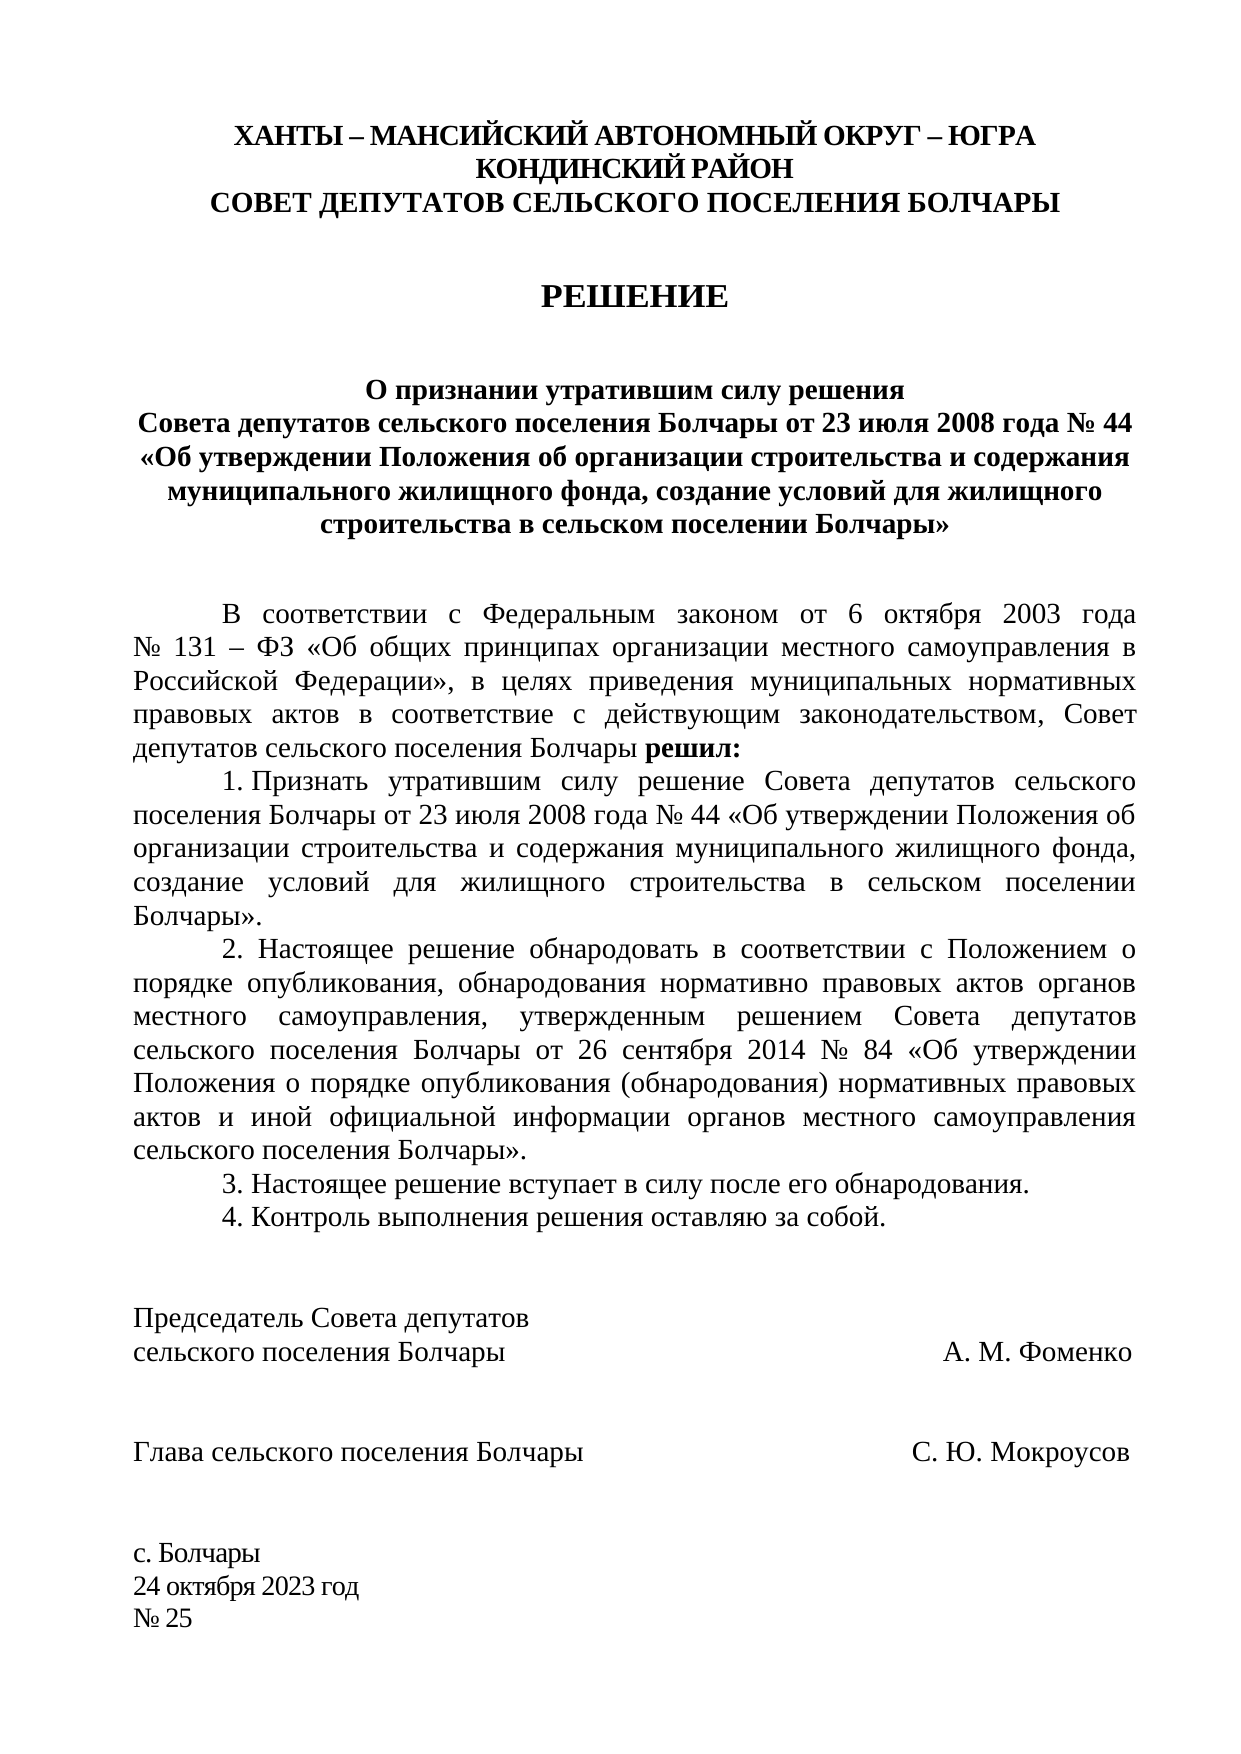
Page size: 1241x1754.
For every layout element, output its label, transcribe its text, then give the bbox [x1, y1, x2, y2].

title Признать утратившим силу решение Совета депутатов сельского поселения Болчары от 23 июля 2008 года № 44 «Об утверждении Положения об организации строительства и содержания муниципального жилищного фонда, создание условий для жилищного строительства в сельском поселении Болчары». [133, 763, 1137, 931]
text № 25 [133, 1601, 1137, 1633]
text Председатель Совета депутатов [133, 1300, 1137, 1334]
text КОНДИНСКИЙ РАЙОН [133, 152, 1137, 185]
text 2. Настоящее решение обнародовать в соответствии с Положением о порядке опубликования, обнародования нормативно правовых актов органов местного самоуправления, утвержденным решением Совета депутатов сельского поселения Болчары от 26 сентября 2014 № 84 «Об утверждении Положения о порядке опубликования (обнародования) нормативных правовых актов и иной официальной информации органов местного самоуправления сельского поселения Болчары». [133, 931, 1137, 1166]
text 4. Контроль выполнения решения оставляю за собой. [133, 1199, 1137, 1233]
title Совета депутатов сельского поселения Болчары от 23 июля 2008 года № 44 «Об утверждении Положения об организации строительства и содержания муниципального жилищного фонда, создание условий для жилищного строительства в сельском поселении Болчары» [133, 406, 1137, 540]
text сельского поселения Болчары А. М. Фоменко [133, 1334, 1137, 1367]
text Совет депутатов сельского поселения Болчары [133, 185, 1137, 219]
title О признании утратившим силу решения [133, 372, 1137, 406]
text 24 октября 2023 год [133, 1568, 1137, 1601]
text ХАНТЫ – МАНСИЙСКИЙ АВТОНОМНЫЙ ОКРУГ – ЮГРА [133, 118, 1137, 152]
text с. Болчары [133, 1535, 1137, 1568]
text РЕШЕНИЕ [133, 276, 1137, 314]
text Глава сельского поселения Болчары С. Ю. Мокроусов [133, 1434, 1137, 1468]
text В соответствии с Федеральным законом от 6 октября 2003 года № 131 – ФЗ «Об общих принципах организации местного самоуправления в Российской Федерации», в целях приведения муниципальных нормативных правовых актов в соответствие с действующим законодательством, Совет депутатов сельского поселения Болчары решил: [133, 596, 1137, 763]
list 3. Настоящее решение вступает в силу после его обнародования. [133, 1166, 1137, 1199]
